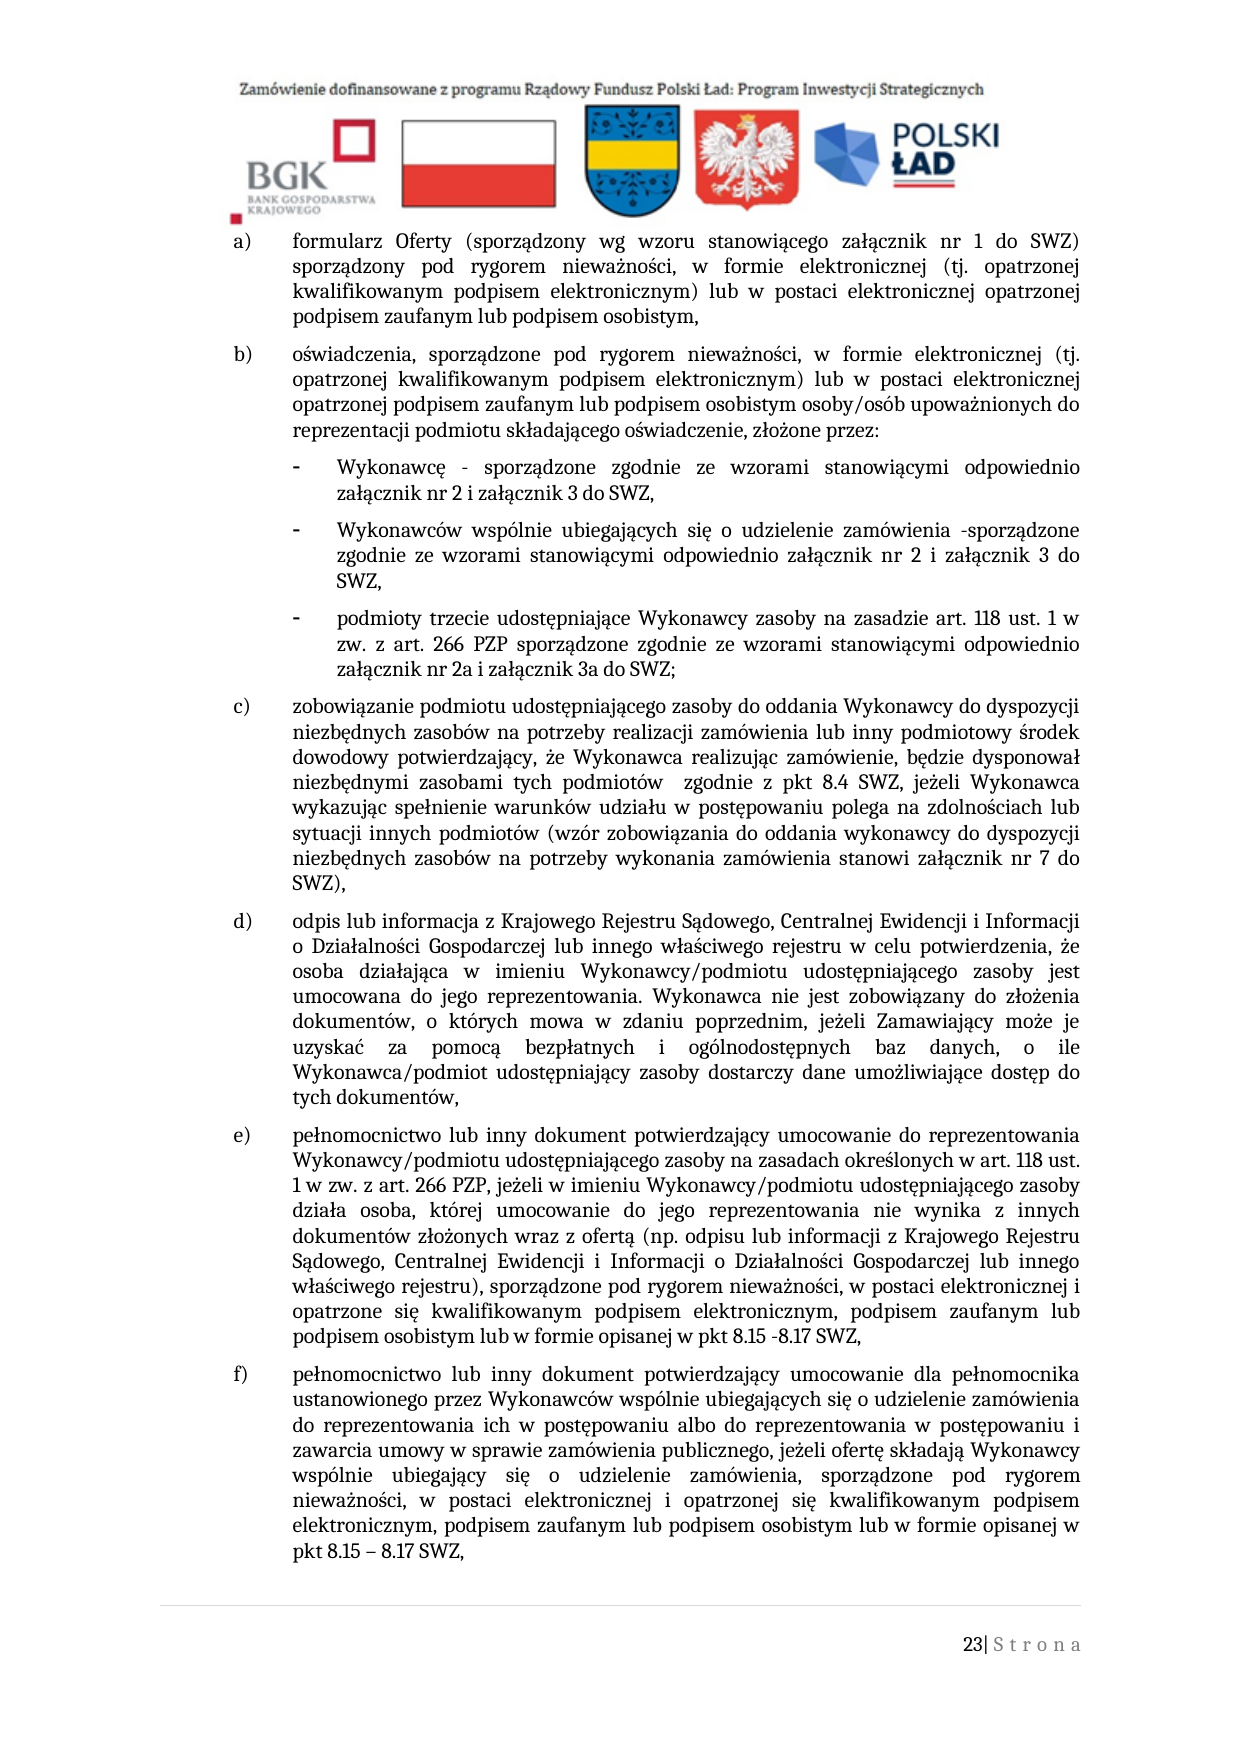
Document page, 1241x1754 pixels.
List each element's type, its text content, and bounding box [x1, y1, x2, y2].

list Wykonawców wspólnie ubiegających się o udzielenie zamówienia -sporządzone zgodnie ze wzorami stanowiącymi odpowiednio załącznik nr 2 i załącznik 3 do SWZ, [292, 518, 1081, 594]
picture [219, 73, 1021, 229]
list f) pełnomocnictwo lub inny dokument potwierdzający umocowanie dla pełnomocnika ustanowionego przez Wykonawców wspólnie ubiegających się o udzielenie zamówienia do reprezentowania ich w postępowaniu albo do reprezentowania w postępowaniu i zawarcia umowy w sprawie zamówienia publicznego, jeżeli ofertę składają Wykonawcy wspólnie ubiegający się o udzielenie zamówienia, sporządzone pod rygorem nieważności, w postaci elektronicznej i opatrzonej się kwalifikowanym podpisem elektronicznym, podpisem zaufanym lub podpisem osobistym lub w formie opisanej w pkt 8.15 – 8.17 SWZ, [233, 1362, 1081, 1564]
list c) zobowiązanie podmiotu udostępniającego zasoby do oddania Wykonawcy do dyspozycji niezbędnych zasobów na potrzeby realizacji zamówienia lub inny podmiotowy środek dowodowy potwierdzający, że Wykonawca realizując zamówienie, będzie dysponował niezbędnymi zasobami tych podmiotów zgodnie z pkt 8.4 SWZ, jeżeli Wykonawca wykazując spełnienie warunków udziału w postępowaniu polega na zdolnościach lub sytuacji innych podmiotów (wzór zobowiązania do oddania wykonawcy do dyspozycji niezbędnych zasobów na potrzeby wykonania zamówienia stanowi załącznik nr 7 do SWZ), [233, 694, 1081, 896]
list e) pełnomocnictwo lub inny dokument potwierdzający umocowanie do reprezentowania Wykonawcy/podmiotu udostępniającego zasoby na zasadach określonych w art. 118 ust. 1 w zw. z art. 266 PZP, jeżeli w imieniu Wykonawcy/podmiotu udostępniającego zasoby działa osoba, której umocowanie do jego reprezentowania nie wynika z innych dokumentów złożonych wraz z ofertą (np. odpisu lub informacji z Krajowego Rejestru Sądowego, Centralnej Ewidencji i Informacji o Działalności Gospodarczej lub innego właściwego rejestru), sporządzone pod rygorem nieważności, w postaci elektronicznej i opatrzone się kwalifikowanym podpisem elektronicznym, podpisem zaufanym lub podpisem osobistym lub w formie opisanej w pkt 8.15 -8.17 SWZ, [233, 1123, 1081, 1349]
list podmioty trzecie udostępniające Wykonawcy zasoby na zasadzie art. 118 ust. 1 w zw. z art. 266 PZP sporządzone zgodnie ze wzorami stanowiącymi odpowiednio załącznik nr 2a i załącznik 3a do SWZ; [292, 606, 1081, 682]
list d) odpis lub informacja z Krajowego Rejestru Sądowego, Centralnej Ewidencji i Informacji o Działalności Gospodarczej lub innego właściwego rejestru w celu potwierdzenia, że osoba działająca w imieniu Wykonawcy/podmiotu udostępniającego zasoby jest umocowana do jego reprezentowania. Wykonawca nie jest zobowiązany do złożenia dokumentów, o których mowa w zdaniu poprzednim, jeżeli Zamawiający może je uzyskać za pomocą bezpłatnych i ogólnodostępnych baz danych, o ile Wykonawca/podmiot udostępniający zasoby dostarczy dane umożliwiające dostęp do tych dokumentów, [233, 908, 1081, 1110]
list Wykonawcę - sporządzone zgodnie ze wzorami stanowiącymi odpowiednio załącznik nr 2 i załącznik 3 do SWZ, [292, 455, 1081, 506]
text b) oświadczenia, sporządzone pod rygorem nieważności, w formie elektronicznej (tj. opatrzonej kwalifikowanym podpisem elektronicznym) lub w postaci elektronicznej opatrzonej podpisem zaufanym lub podpisem osobistym osoby/osób upoważnionych do reprezentacji podmiotu składającego oświadczenie, złożone przez: [233, 342, 1081, 443]
list a) formularz Oferty (sporządzony wg wzoru stanowiącego załącznik nr 1 do SWZ) sporządzony pod rygorem nieważności, w formie elektronicznej (tj. opatrzonej kwalifikowanym podpisem elektronicznym) lub w postaci elektronicznej opatrzonej podpisem zaufanym lub podpisem osobistym, [233, 228, 1081, 329]
